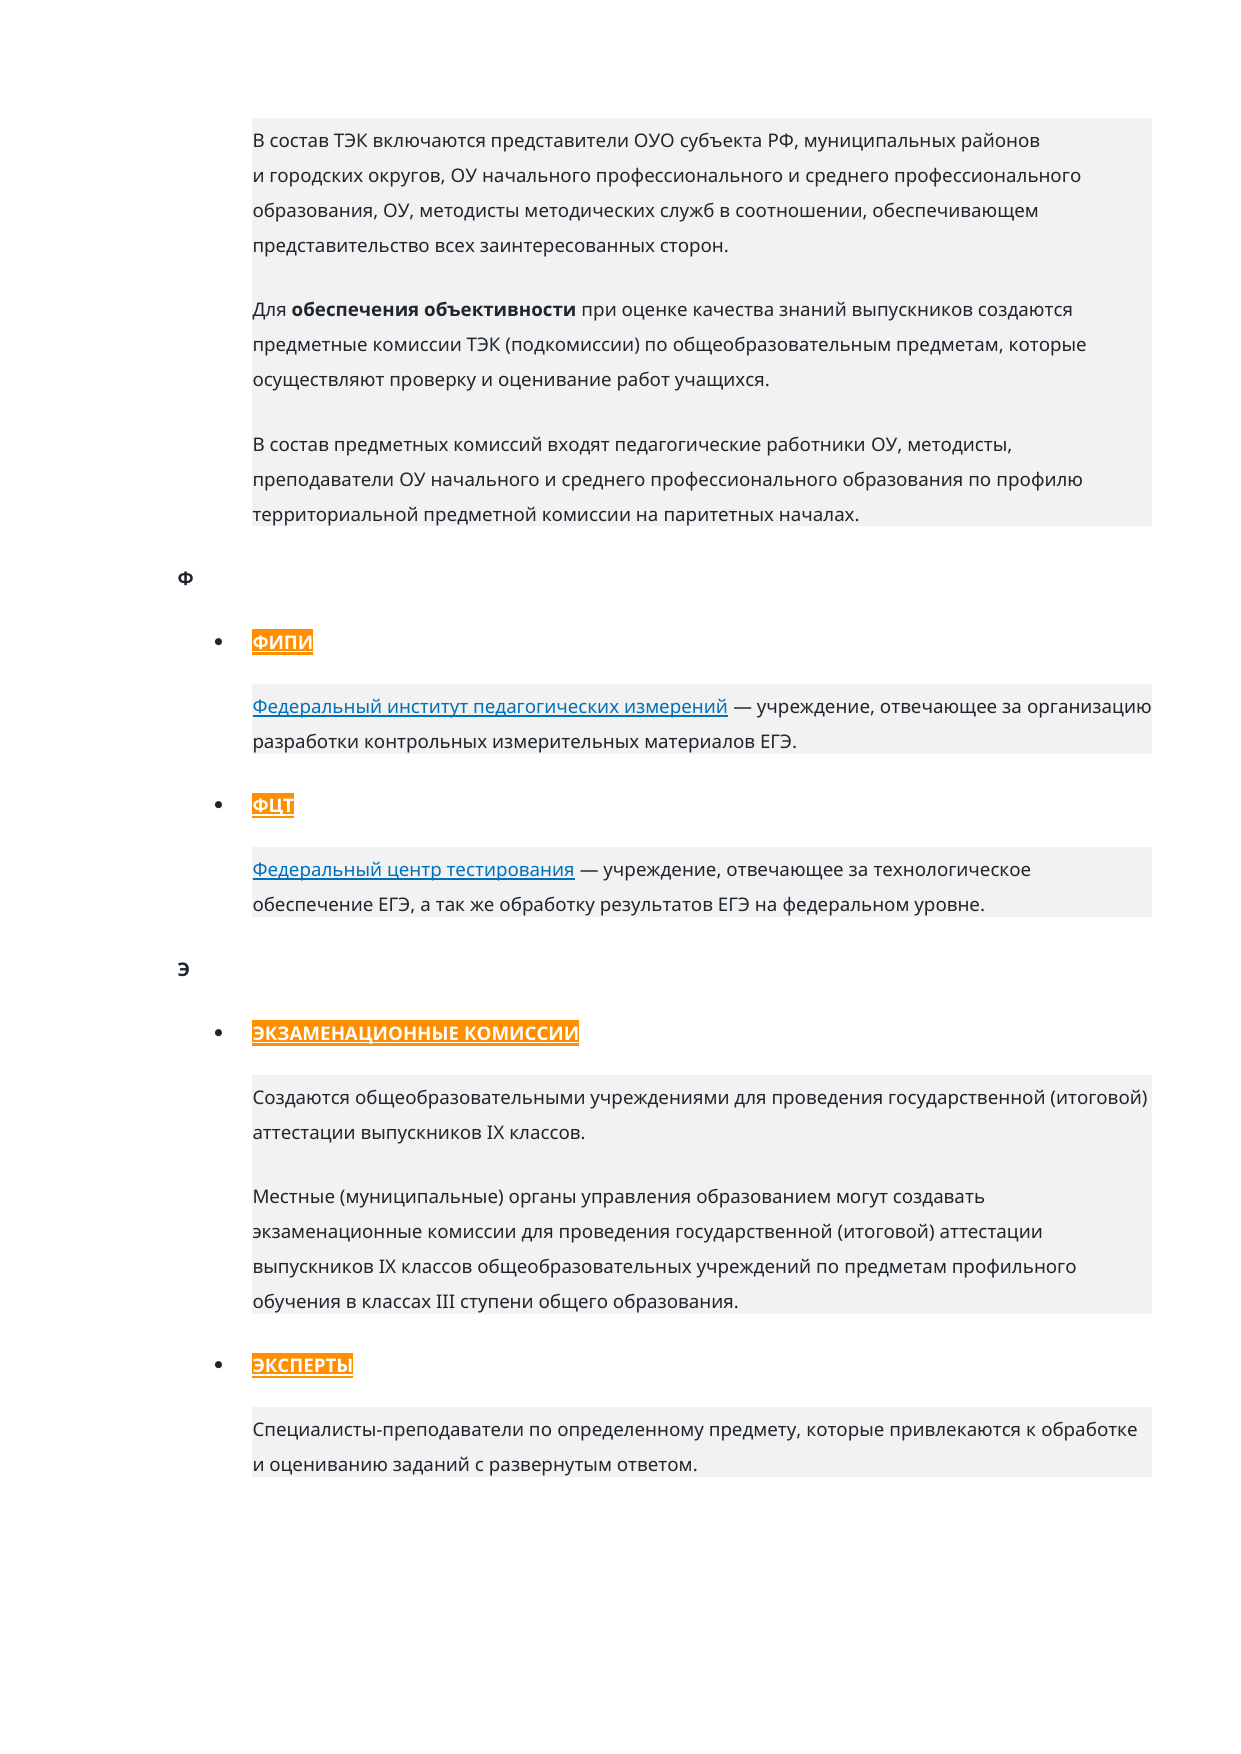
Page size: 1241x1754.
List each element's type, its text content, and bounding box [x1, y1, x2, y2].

text Федеральный институт педагогических измерений — учреждение, отвечающее за организацию разработки контрольных измерительных материалов ЕГЭ. [252, 684, 1152, 754]
text Создаются общеобразовательными учреждениями для проведения государственной (итоговой) аттестации выпускников IX классов. [252, 1075, 1152, 1145]
text Э [177, 946, 1152, 981]
list Экзаменационные комиссии [215, 1011, 1152, 1046]
text Ф [177, 556, 1152, 591]
list ФЦТ [215, 783, 1152, 818]
text Специалисты-преподаватели по определенному предмету, которые привлекаются к обработке и оцениванию заданий с развернутым ответом. [252, 1407, 1152, 1477]
text В состав предметных комиссий входят педагогические работники ОУ, методисты, преподаватели ОУ начального и среднего профессионального образования по профилю территориальной предметной комиссии на паритетных началах. [252, 421, 1152, 526]
text В состав ТЭК включаются представители ОУО субъекта РФ, муниципальных районов и городских округов, ОУ начального профессионального и среднего профессионального образования, ОУ, методисты методических служб в соотношении, обеспечивающем представительство всех заинтересованных сторон. [252, 118, 1152, 258]
list Эксперты [215, 1343, 1152, 1378]
list ФИПИ [215, 620, 1152, 655]
text Федеральный центр тестирования — учреждение, отвечающее за технологическое обеспечение ЕГЭ, а так же обработку результатов ЕГЭ на федеральном уровне. [252, 847, 1152, 917]
text Для обеспечения объективности при оценке качества знаний выпускников создаются предметные комиссии ТЭК (подкомиссии) по общеобразовательным предметам, которые осуществляют проверку и оценивание работ учащихся. [252, 287, 1152, 392]
text Местные (муниципальные) органы управления образованием могут создавать экзаменационные комиссии для проведения государственной (итоговой) аттестации выпускников IX классов общеобразовательных учреждений по предметам профильного обучения в классах III ступени общего образования. [252, 1174, 1152, 1314]
